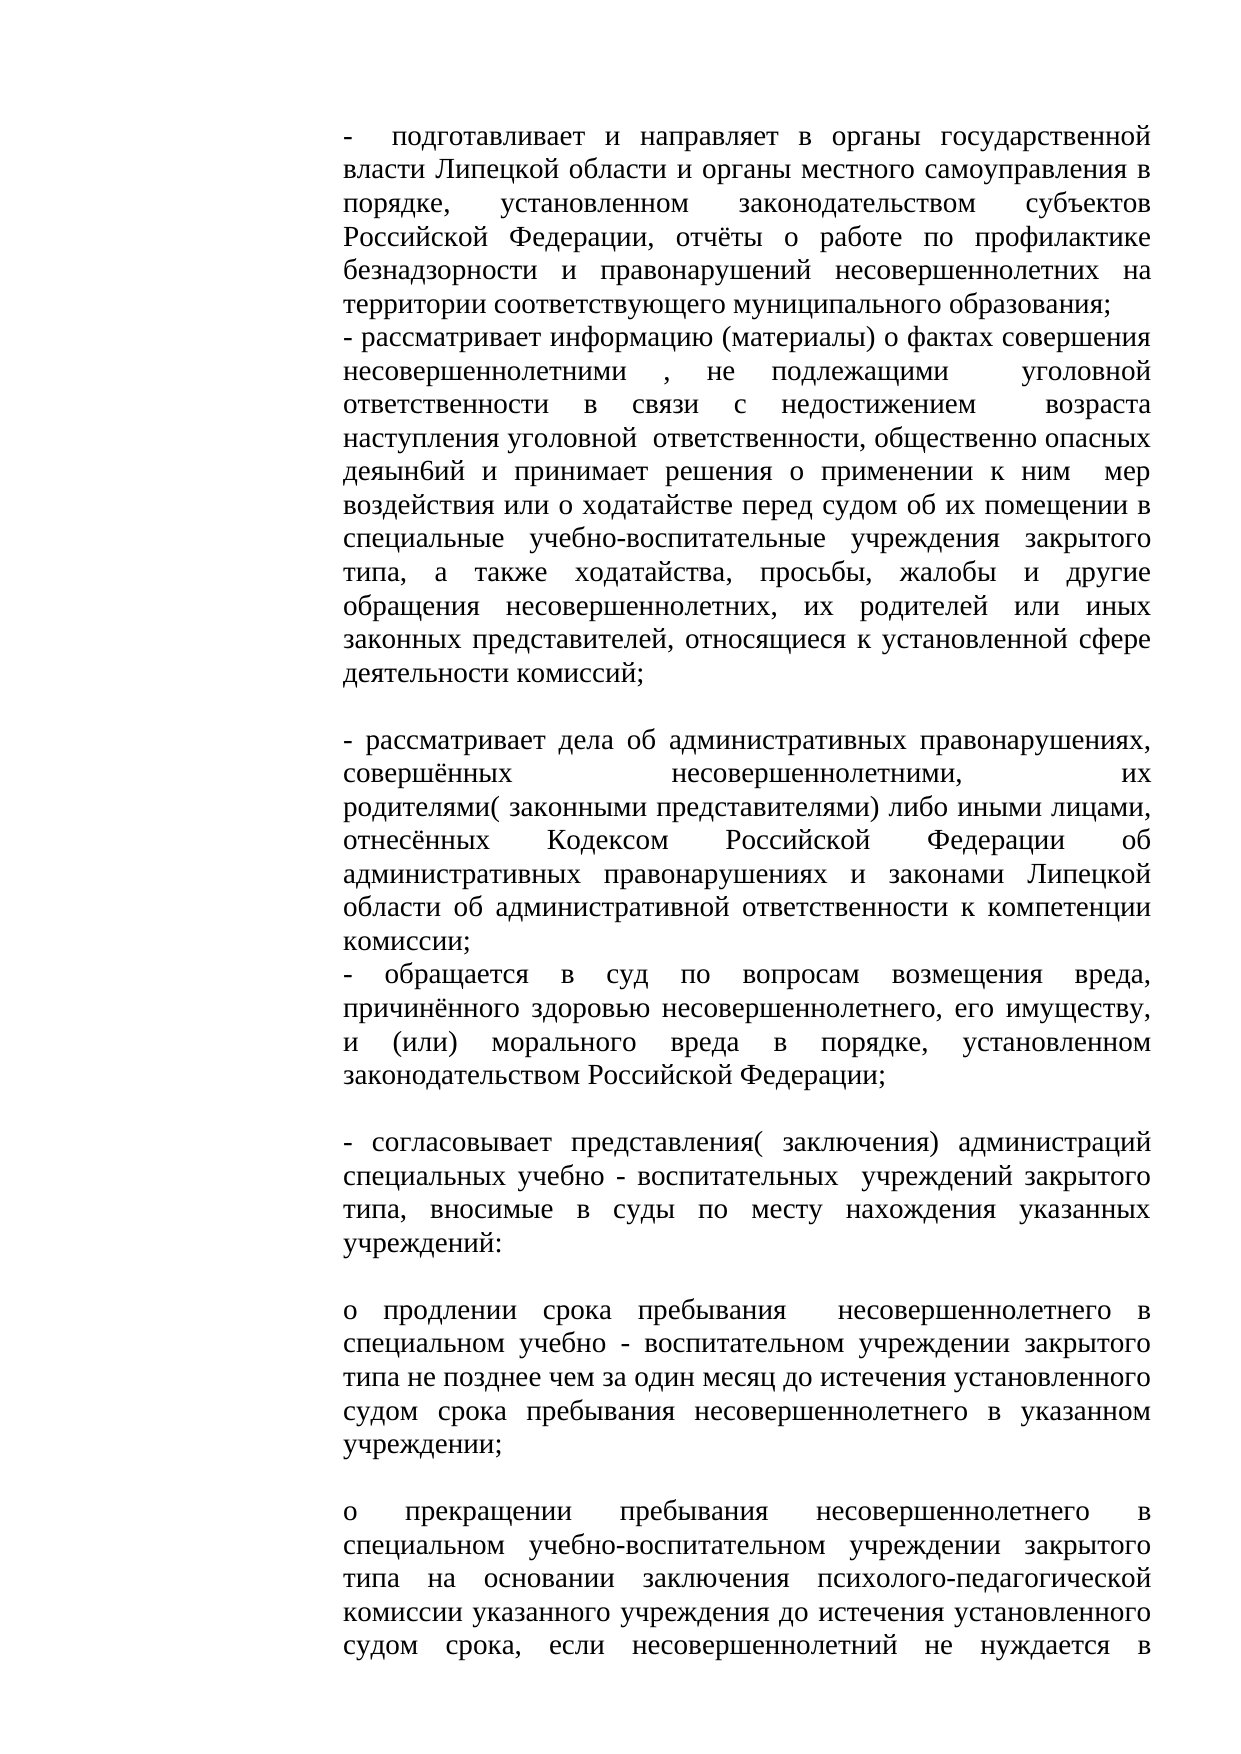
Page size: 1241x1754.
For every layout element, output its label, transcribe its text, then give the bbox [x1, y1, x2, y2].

text - согласовывает представления( заключения) администраций специальных учебно - воспитательных учреждений закрытого типа, вносимые в суды по месту нахождения указанных учреждений: [343, 1124, 1152, 1258]
text о продлении срока пребывания несовершеннолетнего в специальном учебно - воспитательном учреждении закрытого типа не позднее чем за один месяц до истечения установленного судом срока пребывания несовершеннолетнего в указанном учреждении; [343, 1292, 1152, 1460]
text - подготавливает и направляет в органы государственной власти Липецкой области и органы местного самоуправления в порядке, установленном законодательством субъектов Российской Федерации, отчёты о работе по профилактике безнадзорности и правонарушений несовершеннолетних на территории соответствующего муниципального образования; [343, 118, 1152, 319]
text - рассматривает информацию (материалы) о фактах совершения несовершеннолетними , не подлежащими уголовной ответственности в связи с недостижением возраста наступления уголовной ответственности, общественно опасных деяын6ий и принимает решения о применении к ним мер воздействия или о ходатайстве перед судом об их помещении в специальные учебно-воспитательные учреждения закрытого типа, а также ходатайства, просьбы, жалобы и другие обращения несовершеннолетних, их родителей или иных законных представителей, относящиеся к установленной сфере деятельности комиссий; [343, 319, 1152, 688]
text - обращается в суд по вопросам возмещения вреда, причинённого здоровью несовершеннолетнего, его имуществу, и (или) морального вреда в порядке, установленном законодательством Российской Федерации; [343, 957, 1152, 1091]
text - рассматривает дела об административных правонарушениях, совершённых несовершеннолетними, их родителями( законными представителями) либо иными лицами, отнесённых Кодексом Российской Федерации об административных правонарушениях и законами Липецкой области об административной ответственности к компетенции комиссии; [343, 722, 1152, 957]
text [343, 1493, 1152, 1661]
